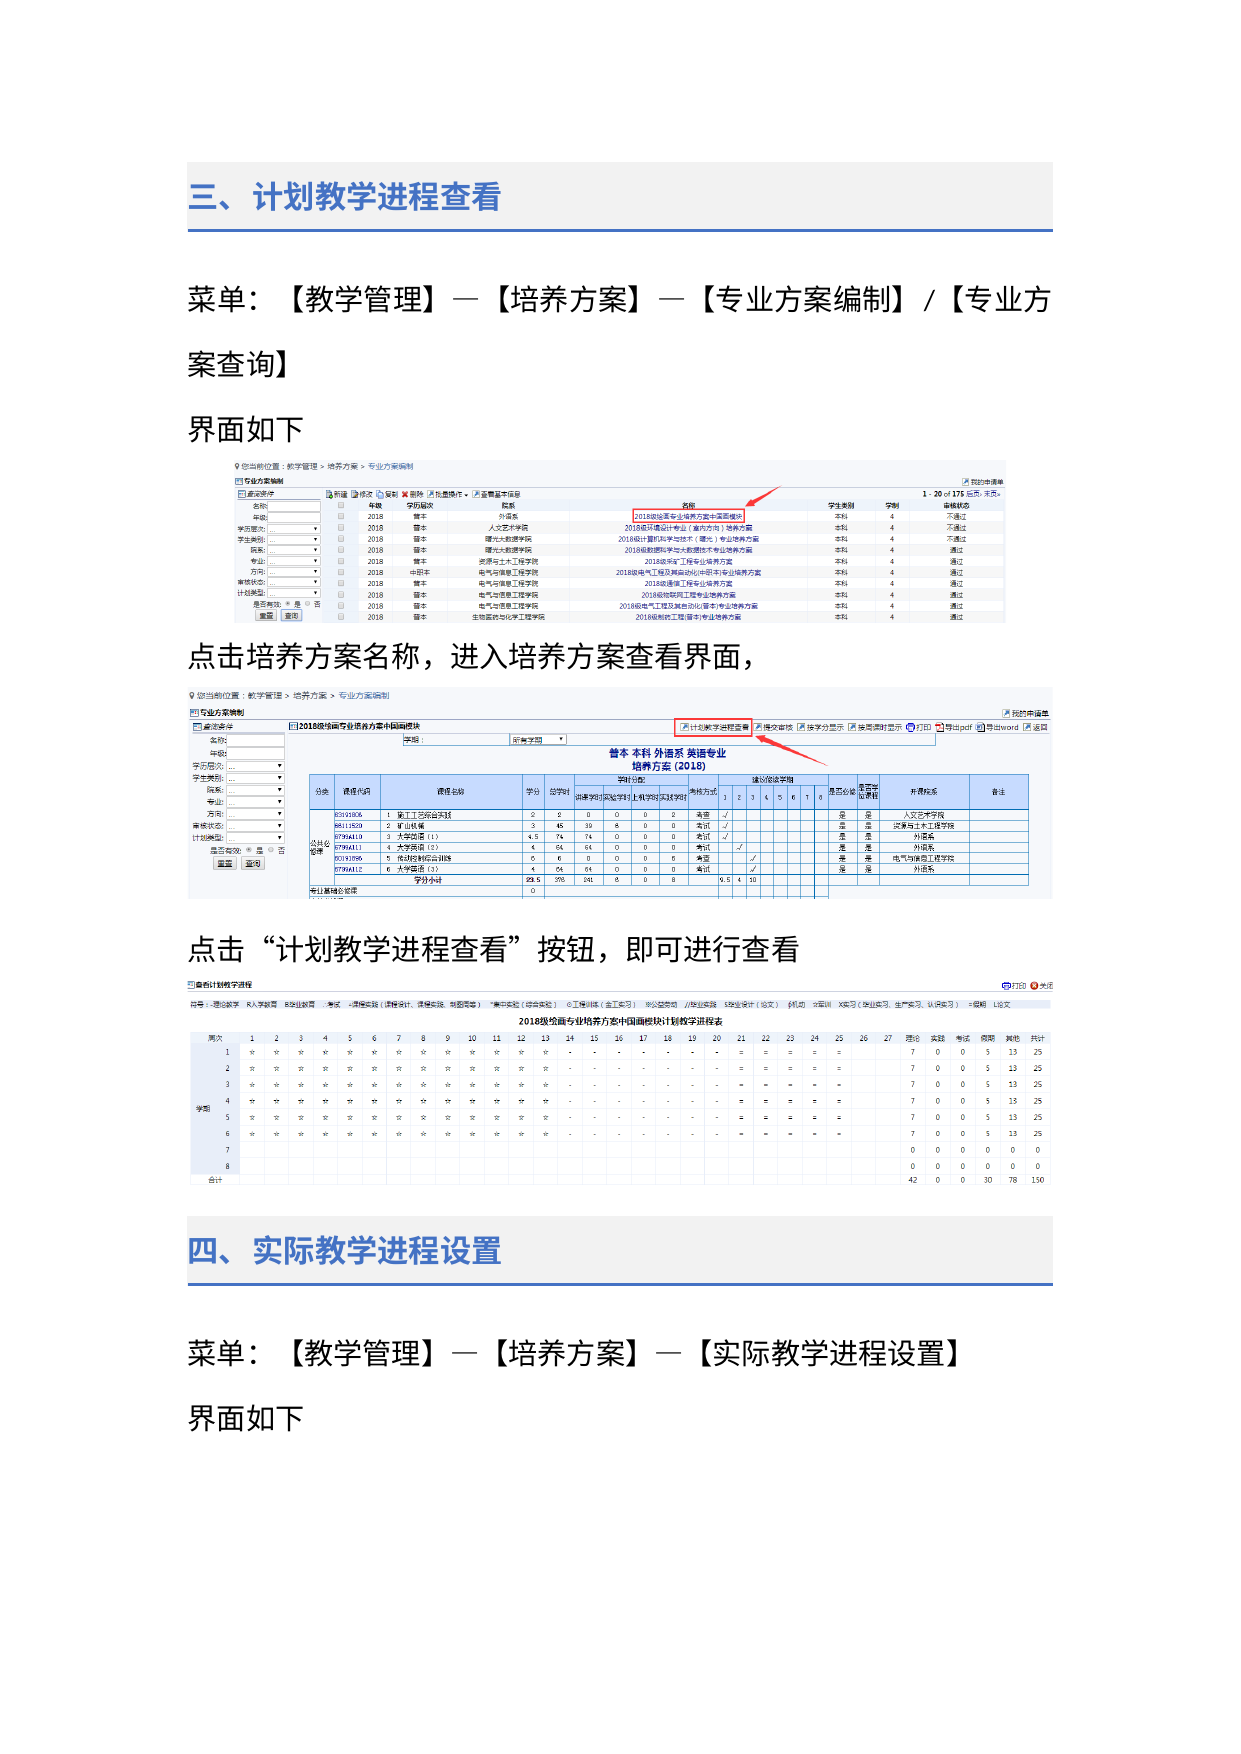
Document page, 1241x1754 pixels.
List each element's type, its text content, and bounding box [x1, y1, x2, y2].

list 实际教学进程设置 [187, 1216, 1053, 1286]
picture [234, 460, 1007, 623]
text 界面如下 [187, 395, 1053, 460]
text 菜单：【教学管理】—【培养方案】—【专业方案编制】/【专业方案查询】 [187, 265, 1053, 395]
picture [187, 980, 1053, 1185]
text 点击“计划教学进程查看”按钮，即可进行查看 [187, 915, 1053, 980]
text 菜单：【教学管理】—【培养方案】—【实际教学进程设置】 [187, 1319, 1053, 1384]
text 界面如下 [187, 1384, 1053, 1449]
list 计划教学进程查看 [187, 162, 1053, 232]
picture [187, 687, 1053, 899]
text 点击培养方案名称，进入培养方案查看界面， [187, 623, 1053, 687]
